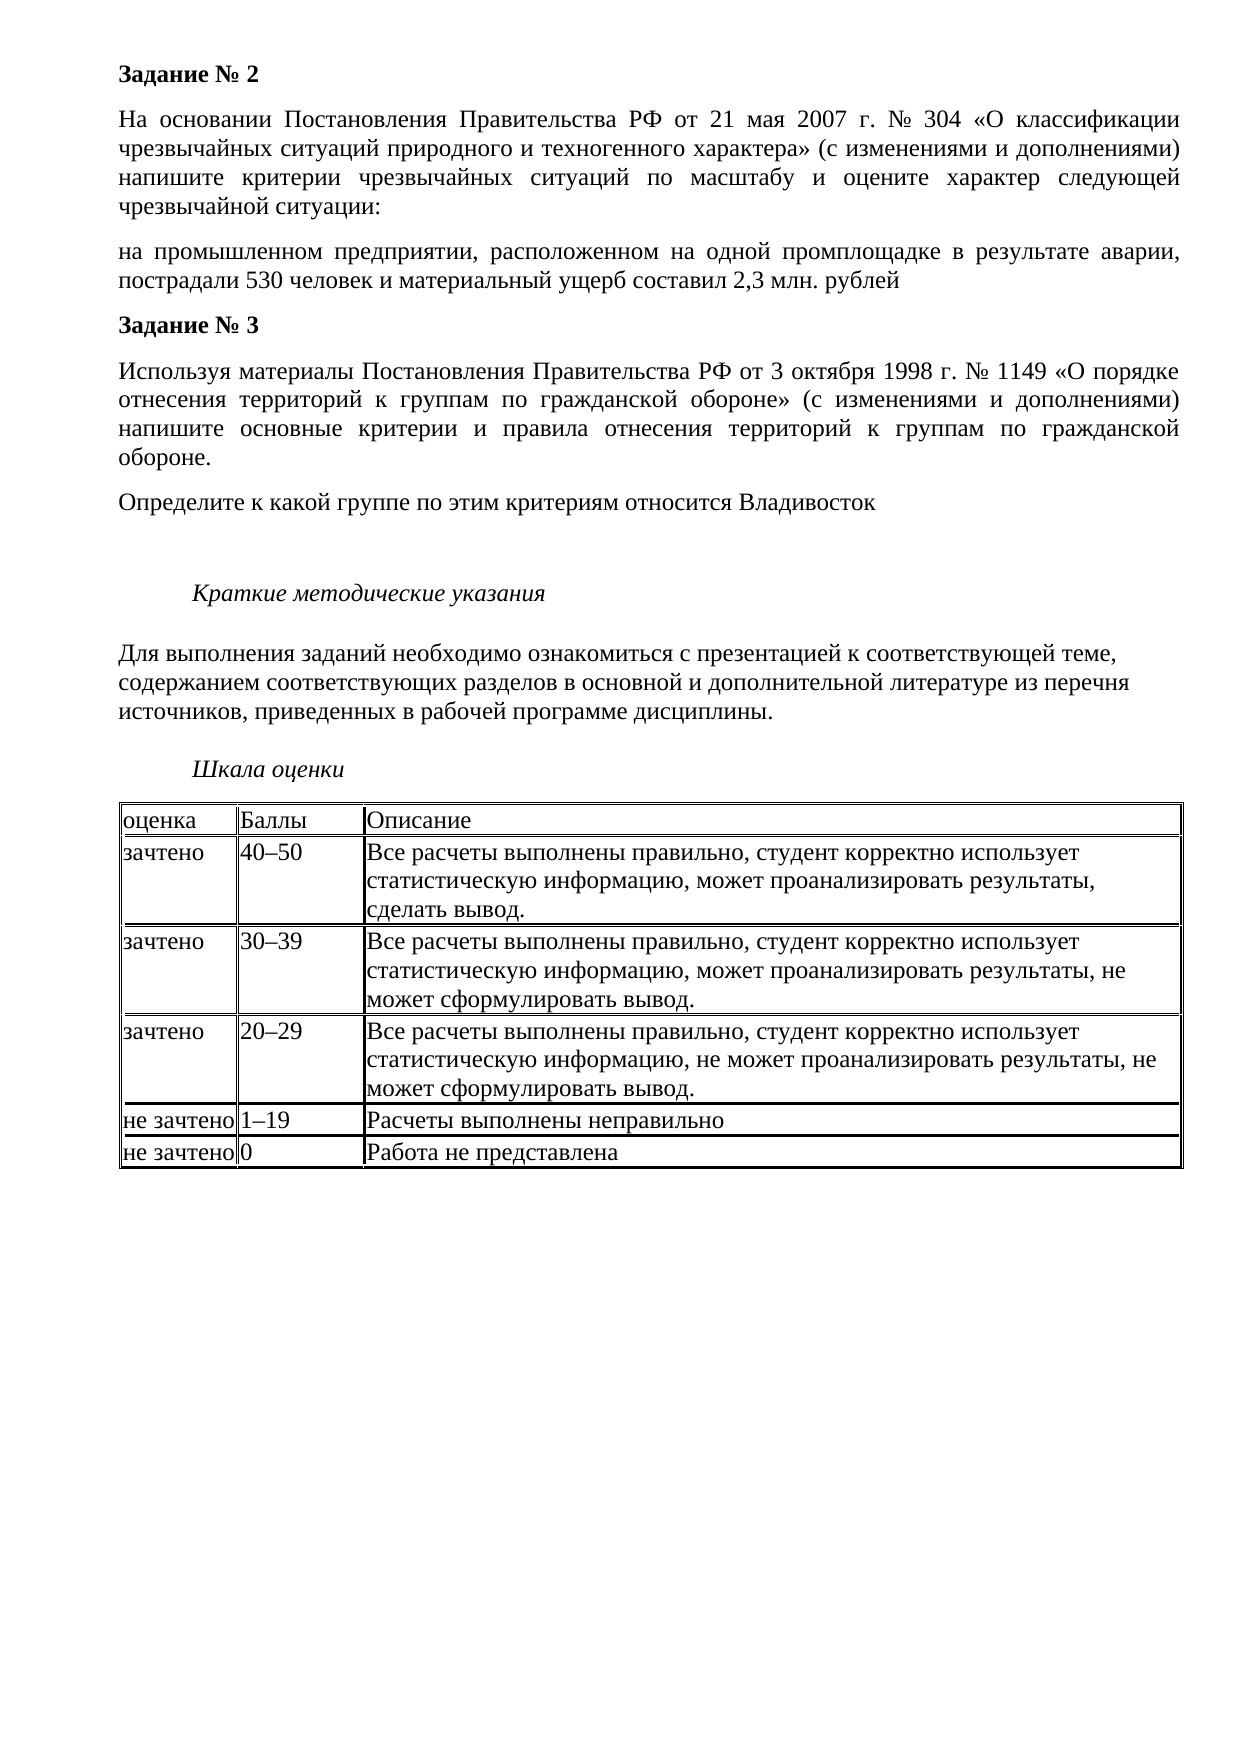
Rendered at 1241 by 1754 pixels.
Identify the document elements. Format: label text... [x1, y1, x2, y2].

table_header Описание [364, 805, 1180, 833]
text на промышленном предприятии, расположенном на одной промплощадке в результате аварии, пострадали 530 человек и материальный ущерб составил 2,3 млн. рублей [118, 236, 1181, 294]
table_cell Все расчеты выполнены правильно, студент корректно использует статистическую информацию, может проанализировать результаты, не может сформулировать вывод. [366, 923, 1181, 1012]
table_cell Все расчеты выполнены правильно, студент корректно использует статистическую информацию, может проанализировать результаты, сделать вывод. [366, 834, 1181, 923]
table_cell 40–50 [239, 837, 363, 923]
table_cell зачтено [122, 1013, 236, 1102]
text Задание № 3 [118, 310, 1181, 339]
text Используя материалы Постановления Правительства РФ от 3 октября 1998 г. № 1149 «О порядке отнесения территорий к группам по гражданской обороне» (с изменениями и дополнениями) напишите основные критерии и правила отнесения территорий к группам по гражданской обороне. [118, 356, 1181, 471]
text Шкала оценки [118, 754, 1181, 783]
text На основании Постановления Правительства РФ от 21 мая 2007 г. № 304 «О классификации чрезвычайных ситуаций природного и техногенного характера» (с изменениями и дополнениями) напишите критерии чрезвычайных ситуаций по масштабу и оцените характер следующей чрезвычайной ситуации: [118, 104, 1181, 219]
table_cell не зачтено [122, 1102, 236, 1134]
table_cell 0 [238, 1137, 364, 1166]
text Определите к какой группе по этим критериям относится Владивосток [118, 487, 1181, 516]
table_cell 30–39 [239, 927, 363, 1012]
table_header оценка [122, 805, 237, 833]
table_header Баллы [238, 803, 364, 833]
text Задание № 2 [118, 59, 1181, 88]
table_cell Работа не представлена [364, 1134, 1180, 1166]
table_cell 1–19 [239, 1105, 363, 1134]
table_cell Расчеты выполнены неправильно [366, 1102, 1180, 1134]
text Краткие методические указания [118, 578, 1181, 607]
table_cell не зачтено [122, 1134, 237, 1166]
table_cell зачтено [122, 834, 236, 923]
table_cell 20–29 [239, 1016, 363, 1102]
text Для выполнения заданий необходимо ознакомиться с презентацией к соответствующей теме, содержанием соответствующих разделов в основной и дополнительной литературе из перечня источников, приведенных в рабочей программе дисциплины. [118, 638, 1181, 725]
table_cell Все расчеты выполнены правильно, студент корректно использует статистическую информацию, не может проанализировать результаты, не может сформулировать вывод. [366, 1013, 1181, 1102]
table_cell зачтено [122, 923, 236, 1012]
